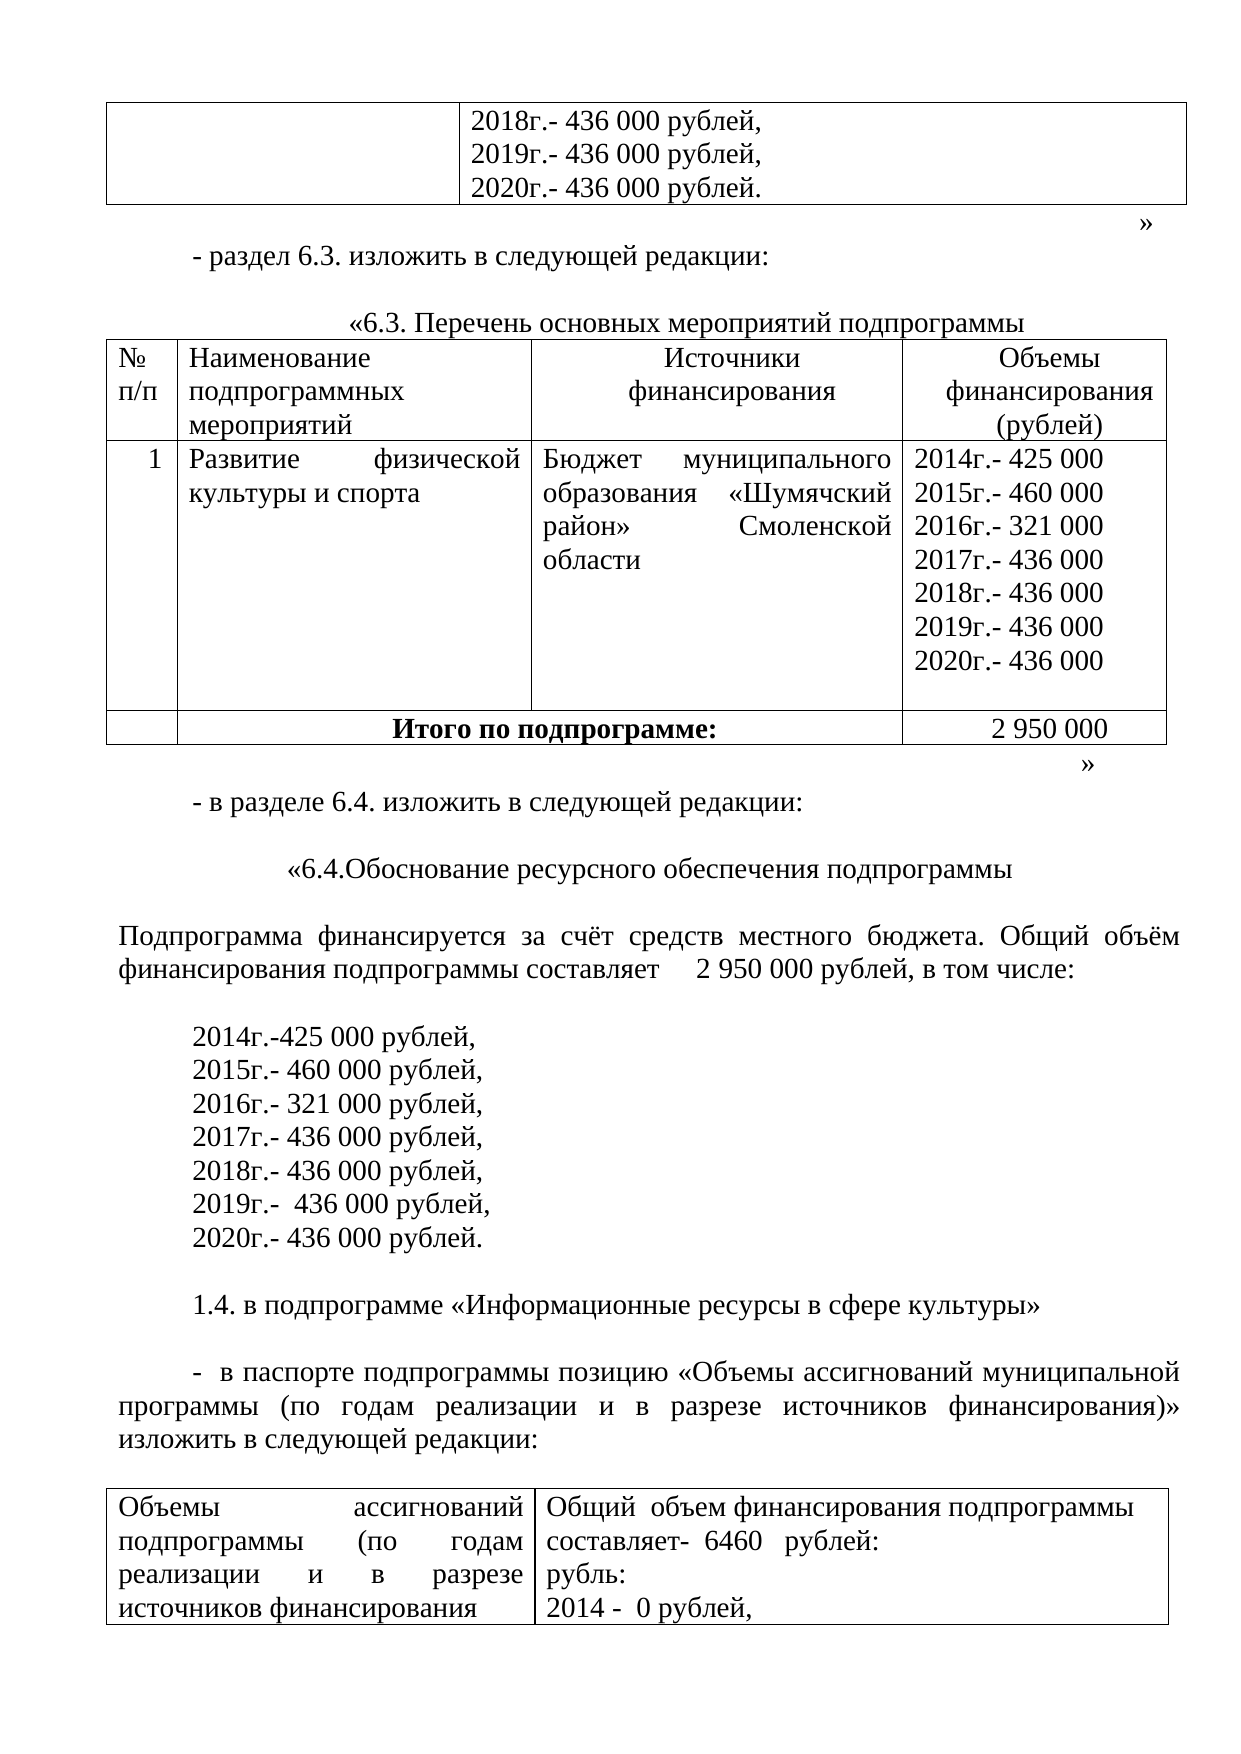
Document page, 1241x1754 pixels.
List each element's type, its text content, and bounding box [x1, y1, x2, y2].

text 1.4. в подпрограмме «Информационные ресурсы в сфере культуры» [118, 1287, 1181, 1321]
table_header Наименование подпрограммных мероприятий [178, 340, 531, 440]
text 2016г.- 321 000 рублей, [118, 1086, 1181, 1119]
text » [118, 745, 1181, 779]
text » [118, 205, 1181, 238]
table_header Источники финансирования [532, 340, 902, 440]
table_cell 2014г.- 425 000 2015г.- 460 000 2016г.- 321 000 2017г.- 436 000 2018г.- 436 000 2019г.- 436 000 2020г.- 436 000 [903, 441, 1166, 710]
text - раздел 6.3. изложить в следующей редакции: [118, 238, 1181, 272]
table_header Объемы финансирования (рублей) [903, 340, 1166, 440]
table_cell Итого по подпрограмме: [178, 711, 902, 744]
text Подпрограмма финансируется за счёт средств местного бюджета. Общий объём финансирования подпрограммы составляет 2 950 000 рублей, в том числе: [118, 918, 1181, 985]
text 2020г.- 436 000 рублей. [118, 1220, 1181, 1253]
text 2019г.- 436 000 рублей, [118, 1186, 1181, 1220]
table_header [107, 1489, 534, 1623]
table_cell 1 [107, 441, 177, 710]
text 2018г.- 436 000 рублей, [118, 1153, 1181, 1186]
text 2017г.- 436 000 рублей, [118, 1119, 1181, 1153]
text 2014г.-425 000 рублей, [118, 1019, 1181, 1052]
table_cell Бюджет муниципального образования «Шумячский район» Смоленской области [532, 441, 902, 710]
table_cell [107, 711, 177, 744]
table_cell Развитие физической культуры и спорта [178, 441, 531, 710]
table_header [460, 103, 1186, 203]
text «6.3. Перечень основных мероприятий подпрограммы [118, 305, 1181, 339]
list «6.4.Обоснование ресурсного обеспечения подпрограммы [118, 851, 1181, 884]
text - в паспорте подпрограммы позицию «Объемы ассигнований муниципальной программы (по годам реализации и в разрезе источников финансирования)» изложить в следующей редакции: [118, 1354, 1181, 1455]
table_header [536, 1489, 1168, 1623]
text 2015г.- 460 000 рублей, [118, 1052, 1181, 1086]
text - в разделе 6.4. изложить в следующей редакции: [118, 784, 1181, 817]
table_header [107, 103, 459, 203]
table_cell 2 950 000 [903, 711, 1166, 744]
table_header № п/п [107, 340, 177, 440]
